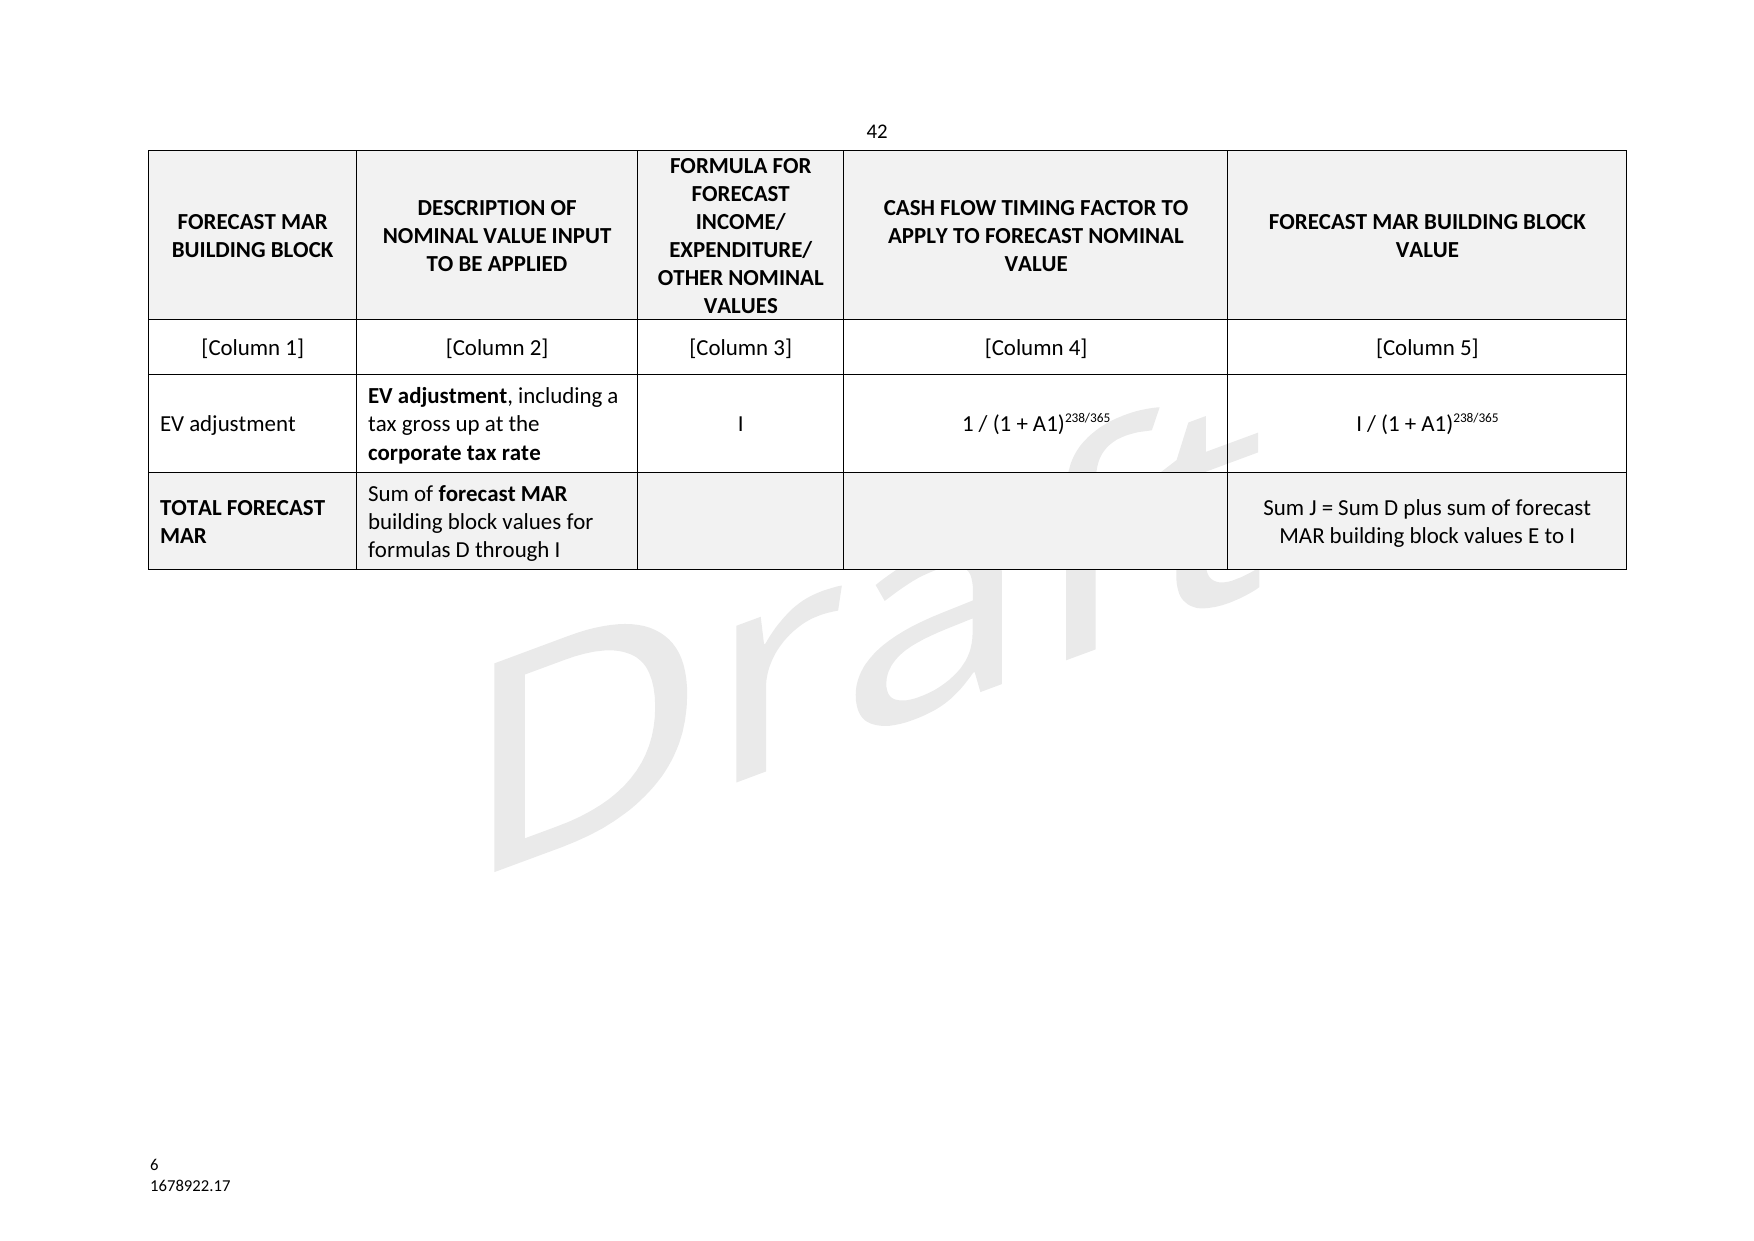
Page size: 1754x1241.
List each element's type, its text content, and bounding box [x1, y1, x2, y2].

table_header FORECAST MAR BUILDING BLOCK VALUE [1228, 151, 1626, 319]
table_cell Sum of forecast MAR building block values for formulas D through I [357, 473, 637, 569]
table_cell [Column 2] [357, 320, 637, 374]
table_cell 1 / (1 + A1)238/365 [844, 375, 1227, 472]
table_cell I [638, 375, 843, 472]
table_cell [844, 473, 1227, 569]
table_cell Sum J = Sum D plus sum of forecast MAR building block values E to I [1228, 473, 1626, 569]
table_cell EV adjustment [149, 375, 356, 472]
table_header CASH FLOW TIMING FACTOR TO APPLY TO FORECAST NOMINAL VALUE [844, 151, 1227, 319]
table_cell [Column 4] [844, 320, 1227, 374]
table_header FORECAST MAR BUILDING BLOCK [149, 151, 356, 319]
table_cell [638, 473, 843, 569]
table_header DESCRIPTION OF NOMINAL VALUE INPUT TO BE APPLIED [357, 151, 637, 319]
table_cell [Column 3] [638, 320, 843, 374]
table_cell TOTAL FORECAST MAR [149, 473, 356, 569]
table_cell [Column 5] [1228, 320, 1626, 374]
table_header FORMULA FOR FORECAST INCOME/ EXPENDITURE/ OTHER NOMINAL VALUES [638, 151, 843, 319]
table_cell [Column 1] [149, 320, 356, 374]
table_cell I / (1 + A1)238/365 [1228, 375, 1626, 472]
table_cell EV adjustment, including a tax gross up at the corporate tax rate [357, 375, 637, 472]
